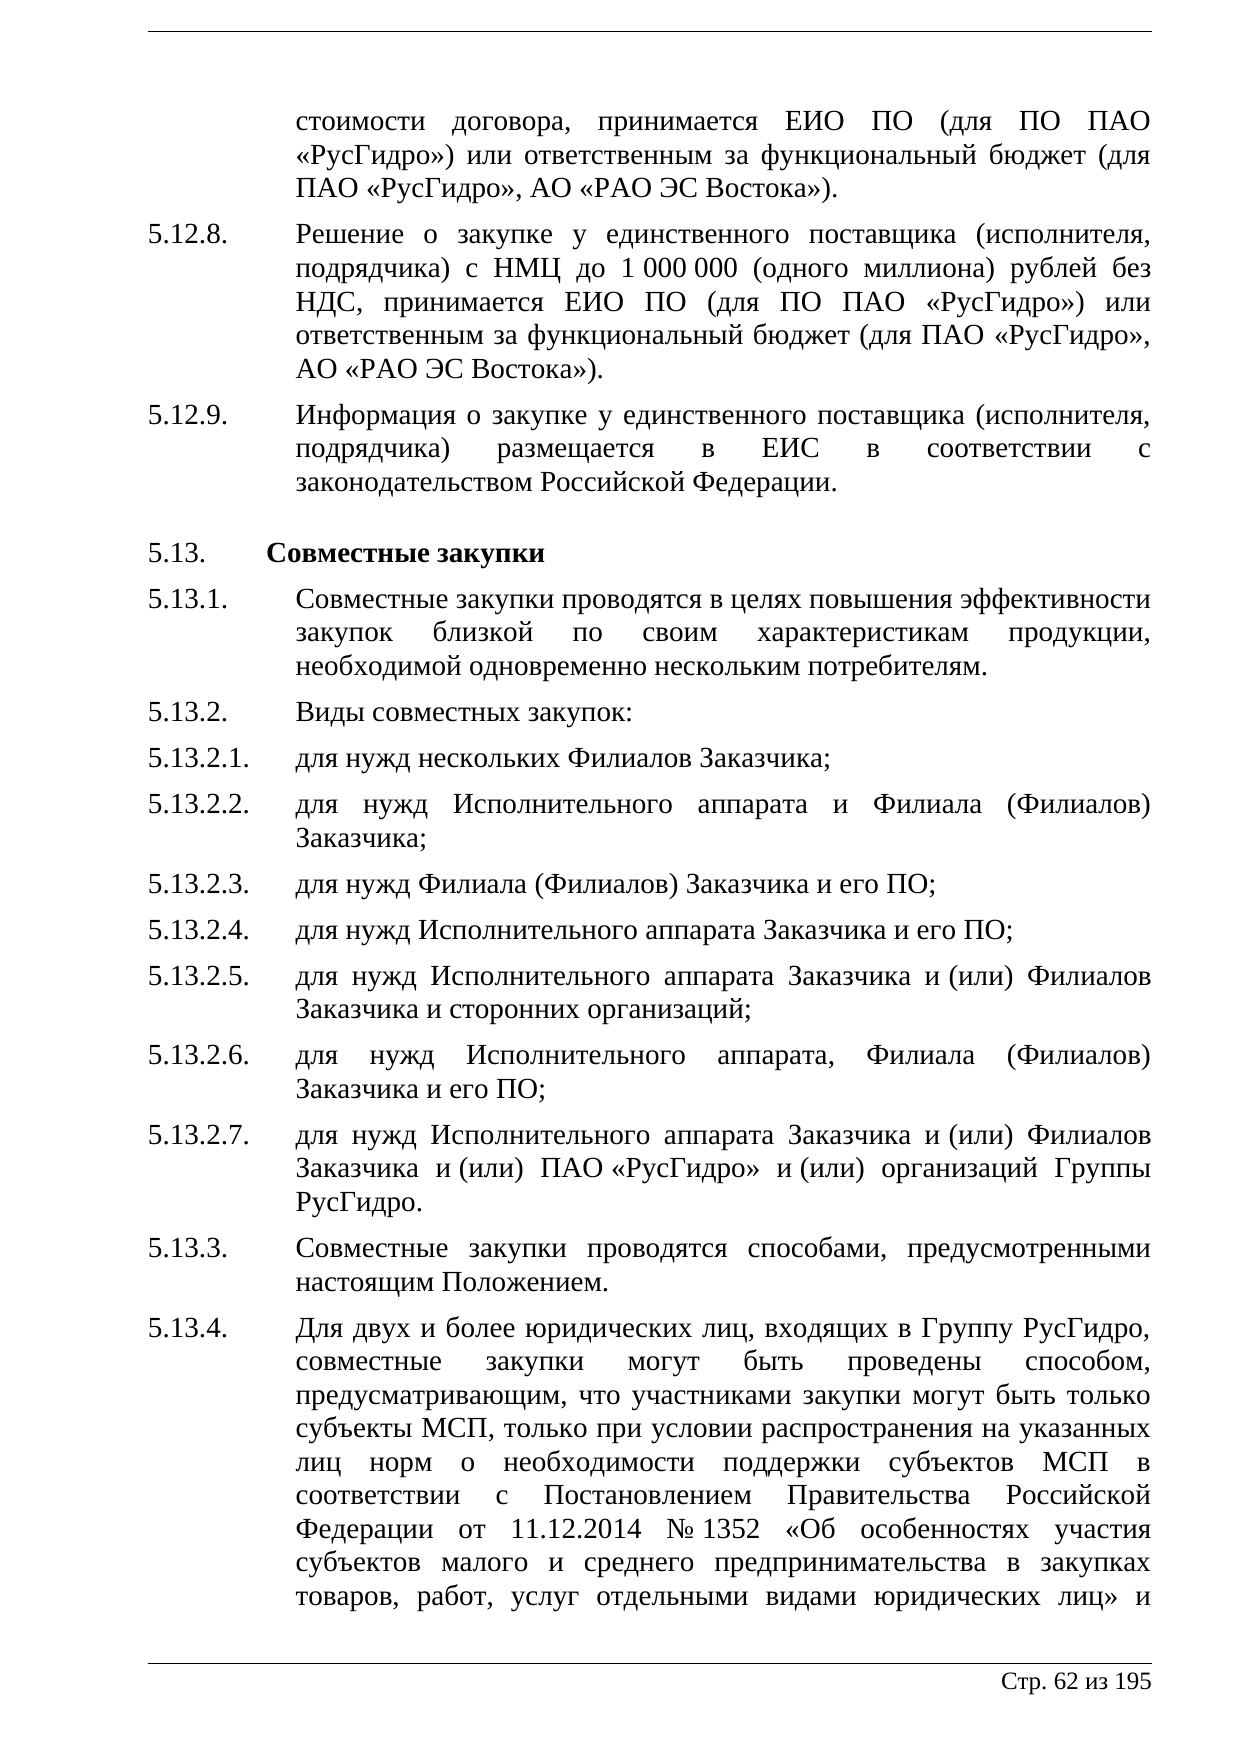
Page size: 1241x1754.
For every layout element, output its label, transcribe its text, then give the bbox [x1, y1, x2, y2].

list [148, 103, 1152, 204]
text для нужд Исполнительного аппарата Заказчика и (или) Филиалов Заказчика и сторонних организаций; [148, 958, 1152, 1025]
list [148, 1310, 1152, 1612]
list Решение о закупке у единственного поставщика (исполнителя, подрядчика) с НМЦ до 1 000 000 (одного миллиона) рублей без НДС, принимается ЕИО ПО (для ПО ПАО «РусГидро») или ответственным за функциональный бюджет (для ПАО «РусГидро», АО «РАО ЭС Востока»). [148, 217, 1152, 384]
list Информация о закупке у единственного поставщика (исполнителя, подрядчика) размещается в ЕИС в соответствии с законодательством Российской Федерации. [148, 397, 1152, 497]
list Совместные закупки [148, 535, 1152, 568]
text для нужд Филиала (Филиалов) Заказчика и его ПО; [148, 866, 1152, 899]
text для нужд Исполнительного аппарата Заказчика и его ПО; [148, 912, 1152, 945]
list Совместные закупки проводятся в целях повышения эффективности закупок близкой по своим характеристикам продукции, необходимой одновременно нескольким потребителям. [148, 581, 1152, 682]
text для нужд нескольких Филиалов Заказчика; [148, 740, 1152, 774]
text для нужд Исполнительного аппарата Заказчика и (или) Филиалов Заказчика и (или) ПАО «РусГидро» и (или) организаций Группы РусГидро. [148, 1117, 1152, 1218]
text для нужд Исполнительного аппарата, Филиала (Филиалов) Заказчика и его ПО; [148, 1037, 1152, 1104]
list Виды совместных закупок: [148, 694, 1152, 728]
text для нужд Исполнительного аппарата и Филиала (Филиалов) Заказчика; [148, 786, 1152, 853]
list Совместные закупки проводятся способами, предусмотренными настоящим Положением. [148, 1230, 1152, 1297]
